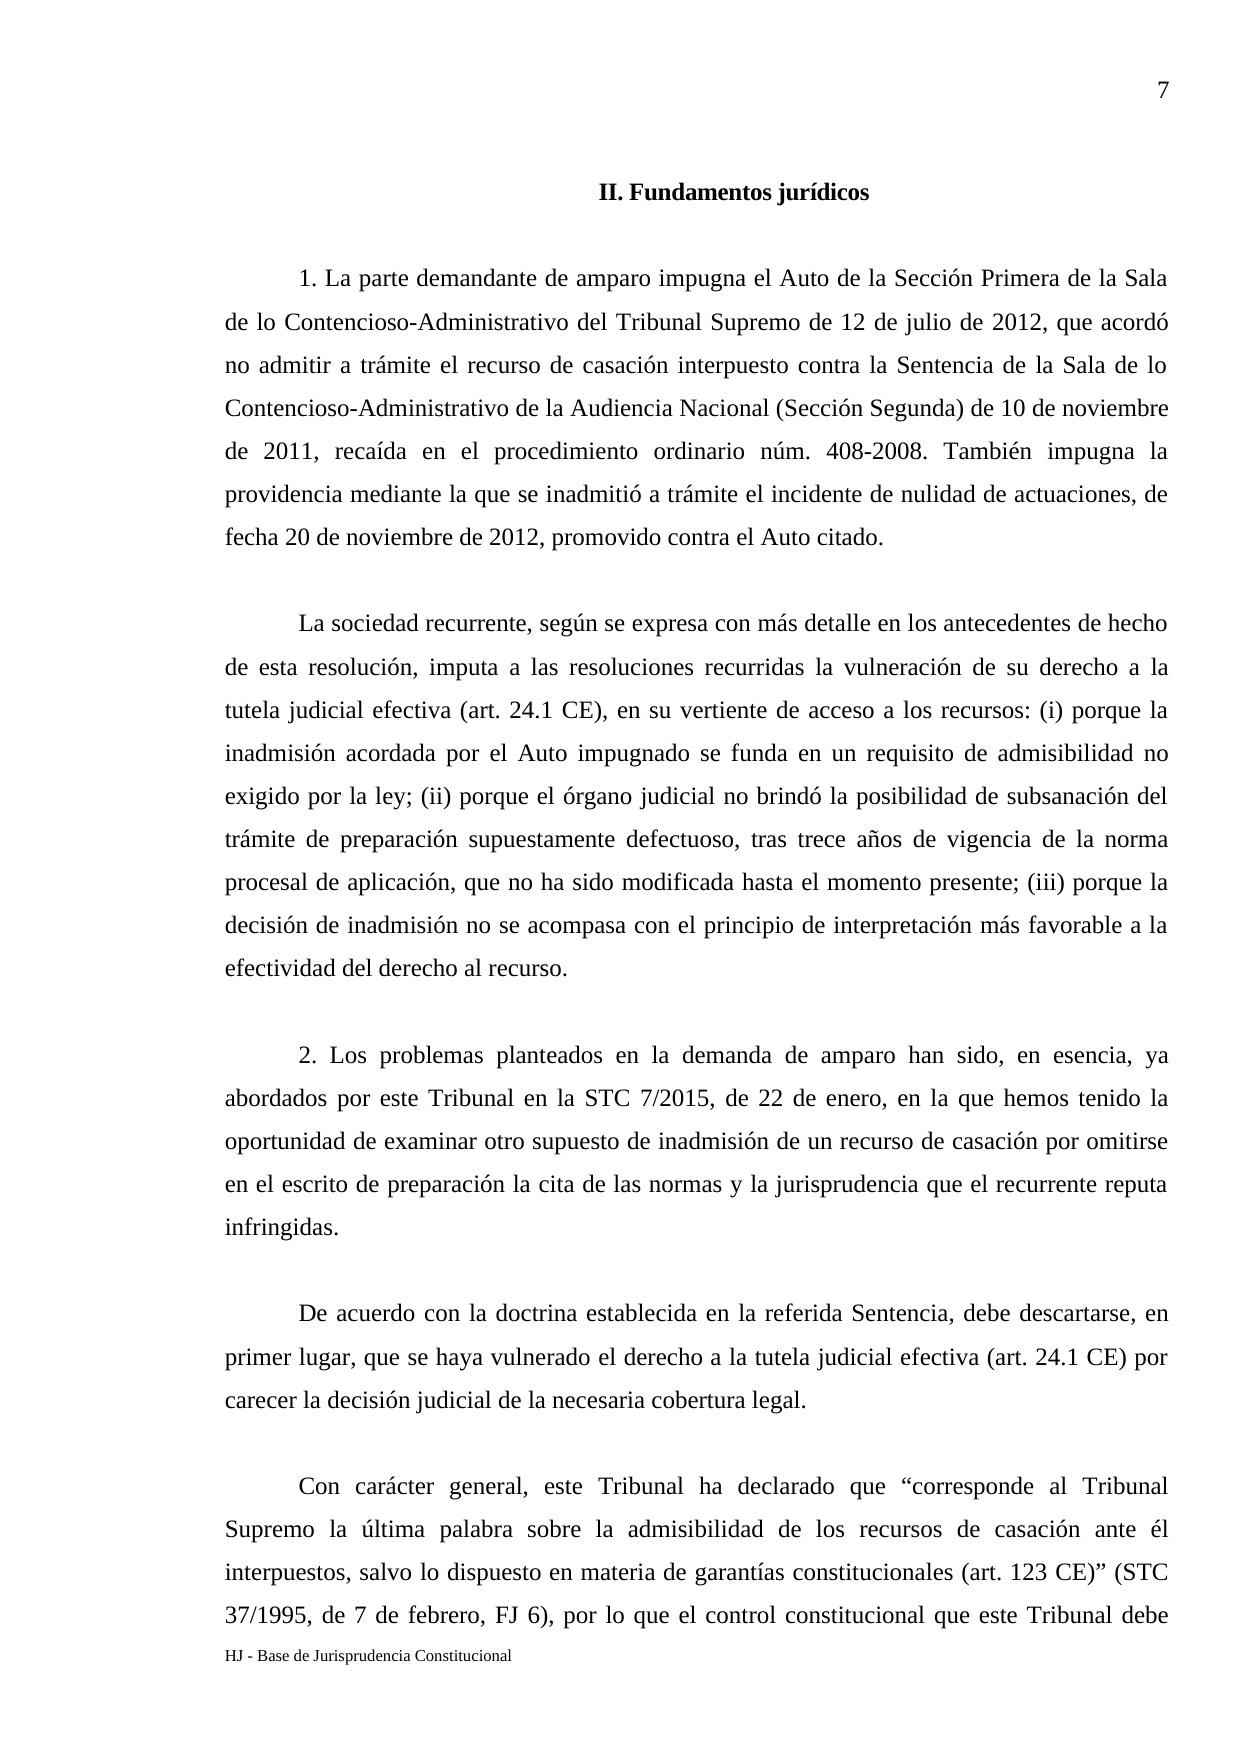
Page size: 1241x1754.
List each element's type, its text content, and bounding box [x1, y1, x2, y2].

text La sociedad recurrente, según se expresa con más detalle en los antecedentes de hecho de esta resolución, imputa a las resoluciones recurridas la vulneración de su derecho a la tutela judicial efectiva (art. 24.1 CE), en su vertiente de acceso a los recursos: (i) porque la inadmisión acordada por el Auto impugnado se funda en un requisito de admisibilidad no exigido por la ley; (ii) porque el órgano judicial no brindó la posibilidad de subsanación del trámite de preparación supuestamente defectuoso, tras trece años de vigencia de la norma procesal de aplicación, que no ha sido modificada hasta el momento presente; (iii) porque la decisión de inadmisión no se acompasa con el principio de interpretación más favorable a la efectividad del derecho al recurso. [224, 608, 1169, 982]
subtitle II. Fundamentos jurídicos [224, 177, 1169, 206]
text De acuerdo con la doctrina establecida en la referida Sentencia, debe descartarse, en primer lugar, que se haya vulnerado el derecho a la tutela judicial efectiva (art. 24.1 CE) por carecer la decisión judicial de la necesaria cobertura legal. [224, 1298, 1169, 1413]
text 1. La parte demandante de amparo impugna el Auto de la Sección Primera de la Sala de lo Contencioso-Administrativo del Tribunal Supremo de 12 de julio de 2012, que acordó no admitir a trámite el recurso de casación interpuesto contra la Sentencia de la Sala de lo Contencioso-Administrativo de la Audiencia Nacional (Sección Segunda) de 10 de noviembre de 2011, recaída en el procedimiento ordinario núm. 408-2008. También impugna la providencia mediante la que se inadmitió a trámite el incidente de nulidad de actuaciones, de fecha 20 de noviembre de 2012, promovido contra el Auto citado. [224, 263, 1169, 551]
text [224, 1471, 1169, 1629]
text 2. Los problemas planteados en la demanda de amparo han sido, en esencia, ya abordados por este Tribunal en la STC 7/2015, de 22 de enero, en la que hemos tenido la oportunidad de examinar otro supuesto de inadmisión de un recurso de casación por omitirse en el escrito de preparación la cita de las normas y la jurisprudencia que el recurrente reputa infringidas. [224, 1040, 1169, 1241]
